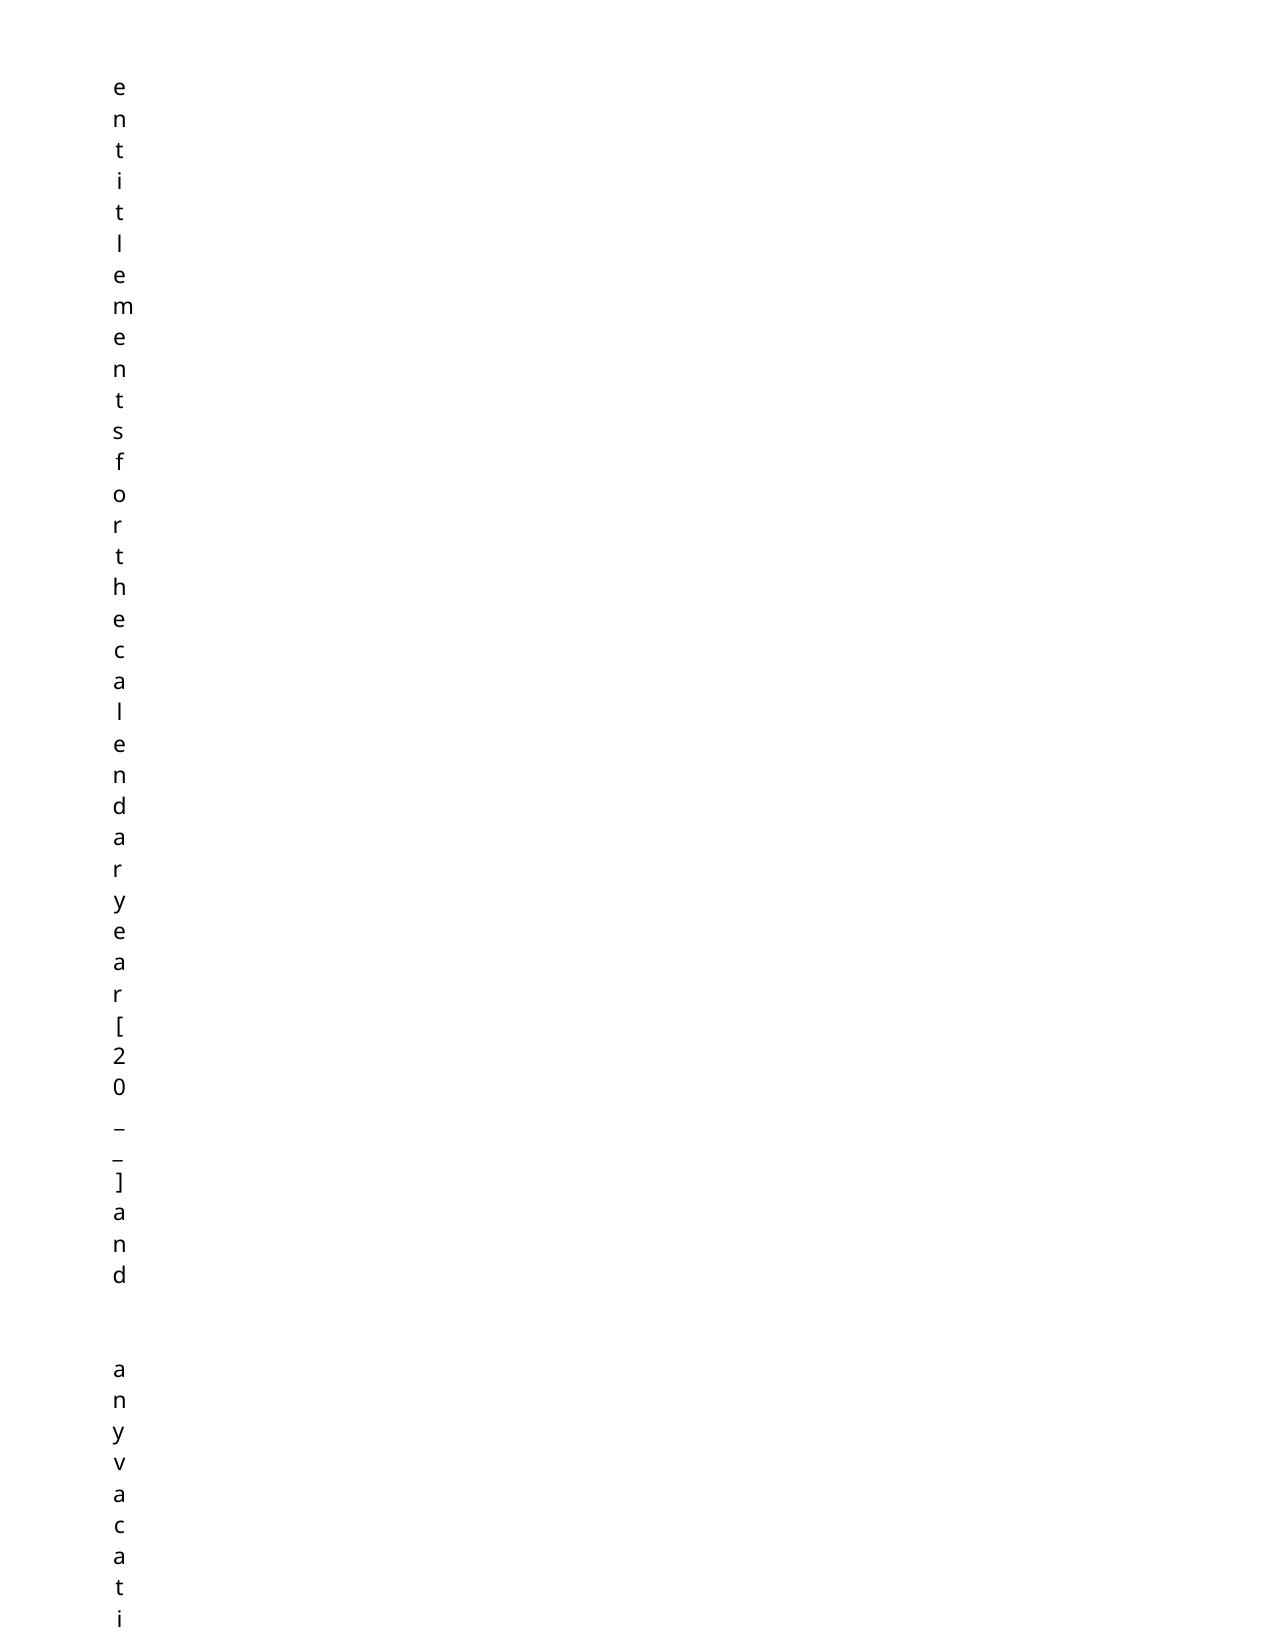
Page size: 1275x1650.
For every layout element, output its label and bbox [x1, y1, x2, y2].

text [112, 71, 126, 1634]
